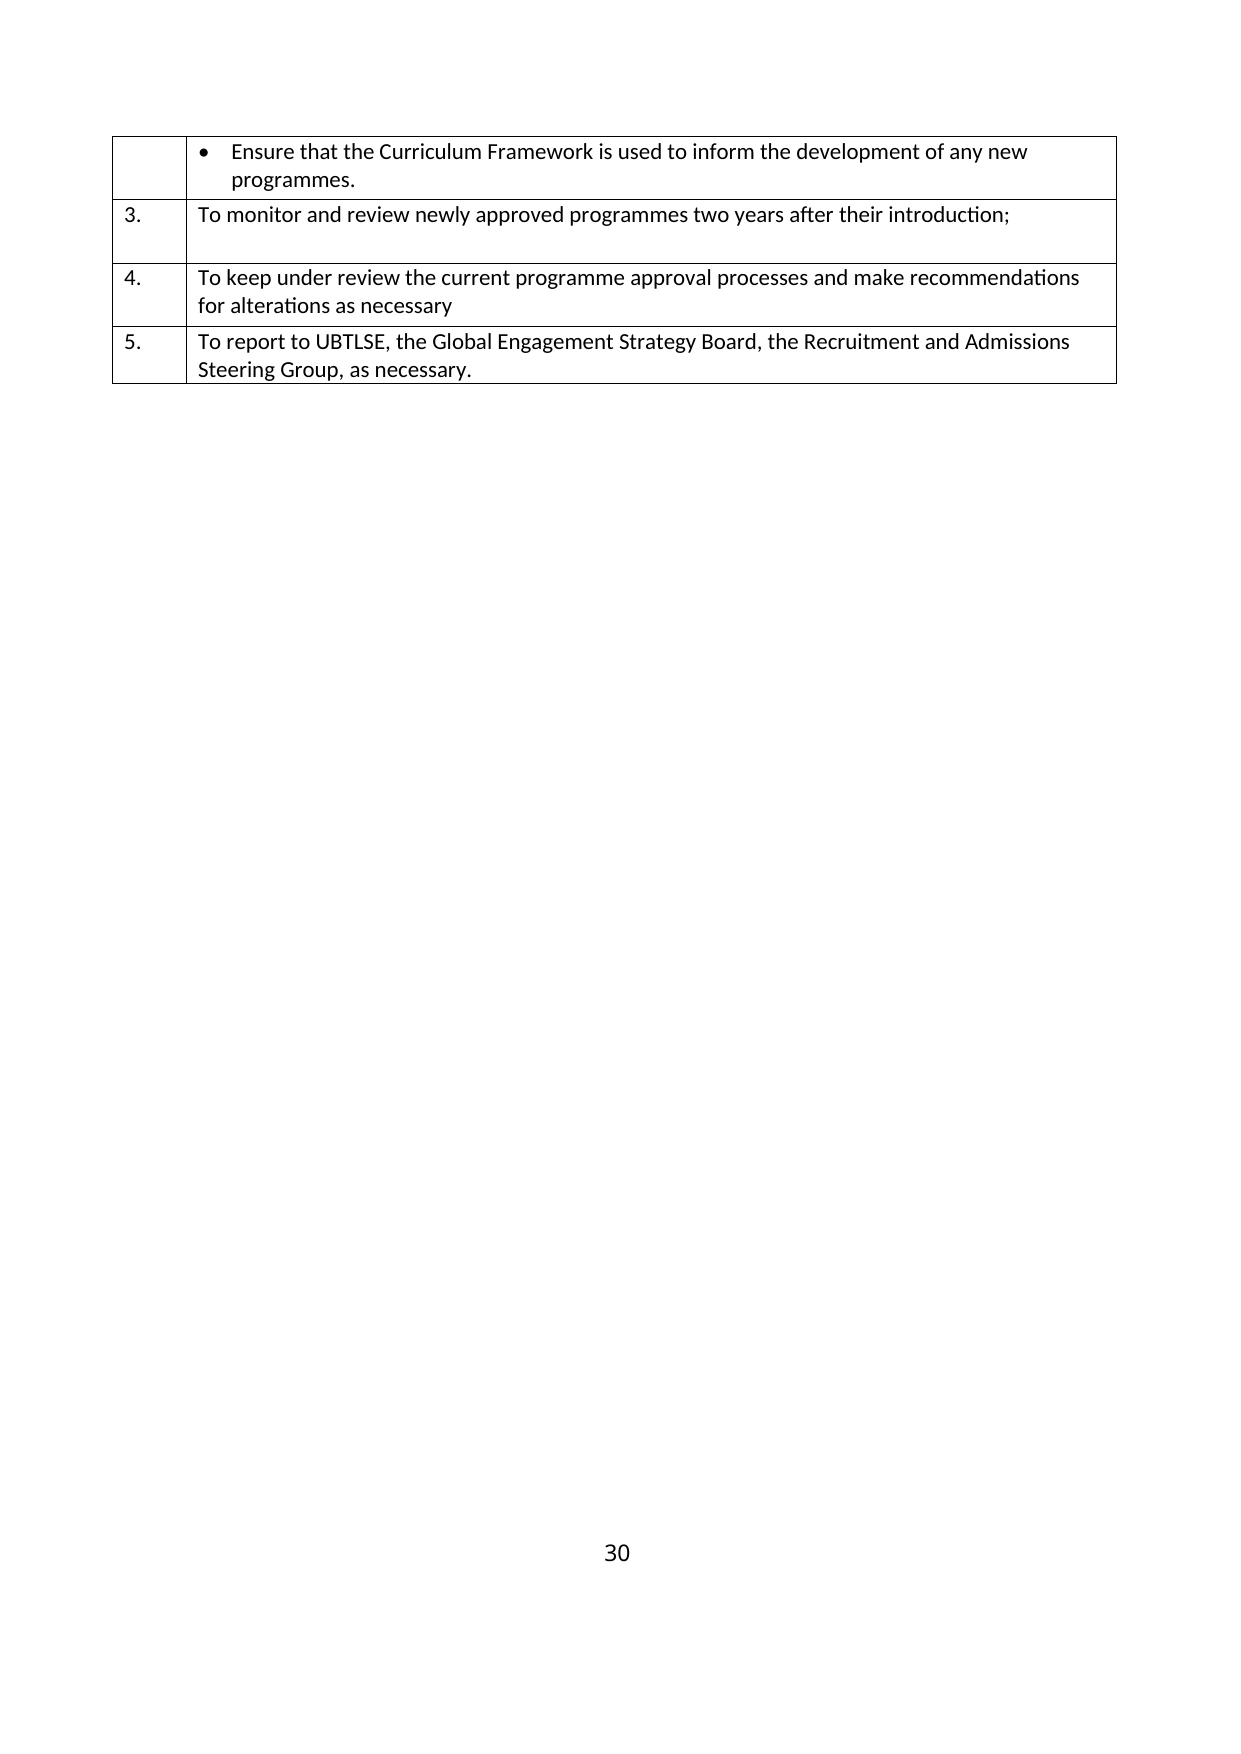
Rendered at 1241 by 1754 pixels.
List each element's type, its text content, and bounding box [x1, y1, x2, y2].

table_cell [113, 137, 186, 199]
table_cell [187, 137, 1116, 199]
table_cell [113, 327, 186, 383]
table_cell To report to UBTLSE, the Global Engagement Strategy Board, the Recruitment and Admissions Steering Group, as necessary. [187, 327, 1116, 383]
table_cell To monitor and review newly approved programmes two years after their introduction; [187, 200, 1116, 262]
table_cell To keep under review the current programme approval processes and make recommendations for alterations as necessary [187, 264, 1116, 326]
table_cell [113, 200, 186, 262]
table_cell [113, 264, 186, 326]
